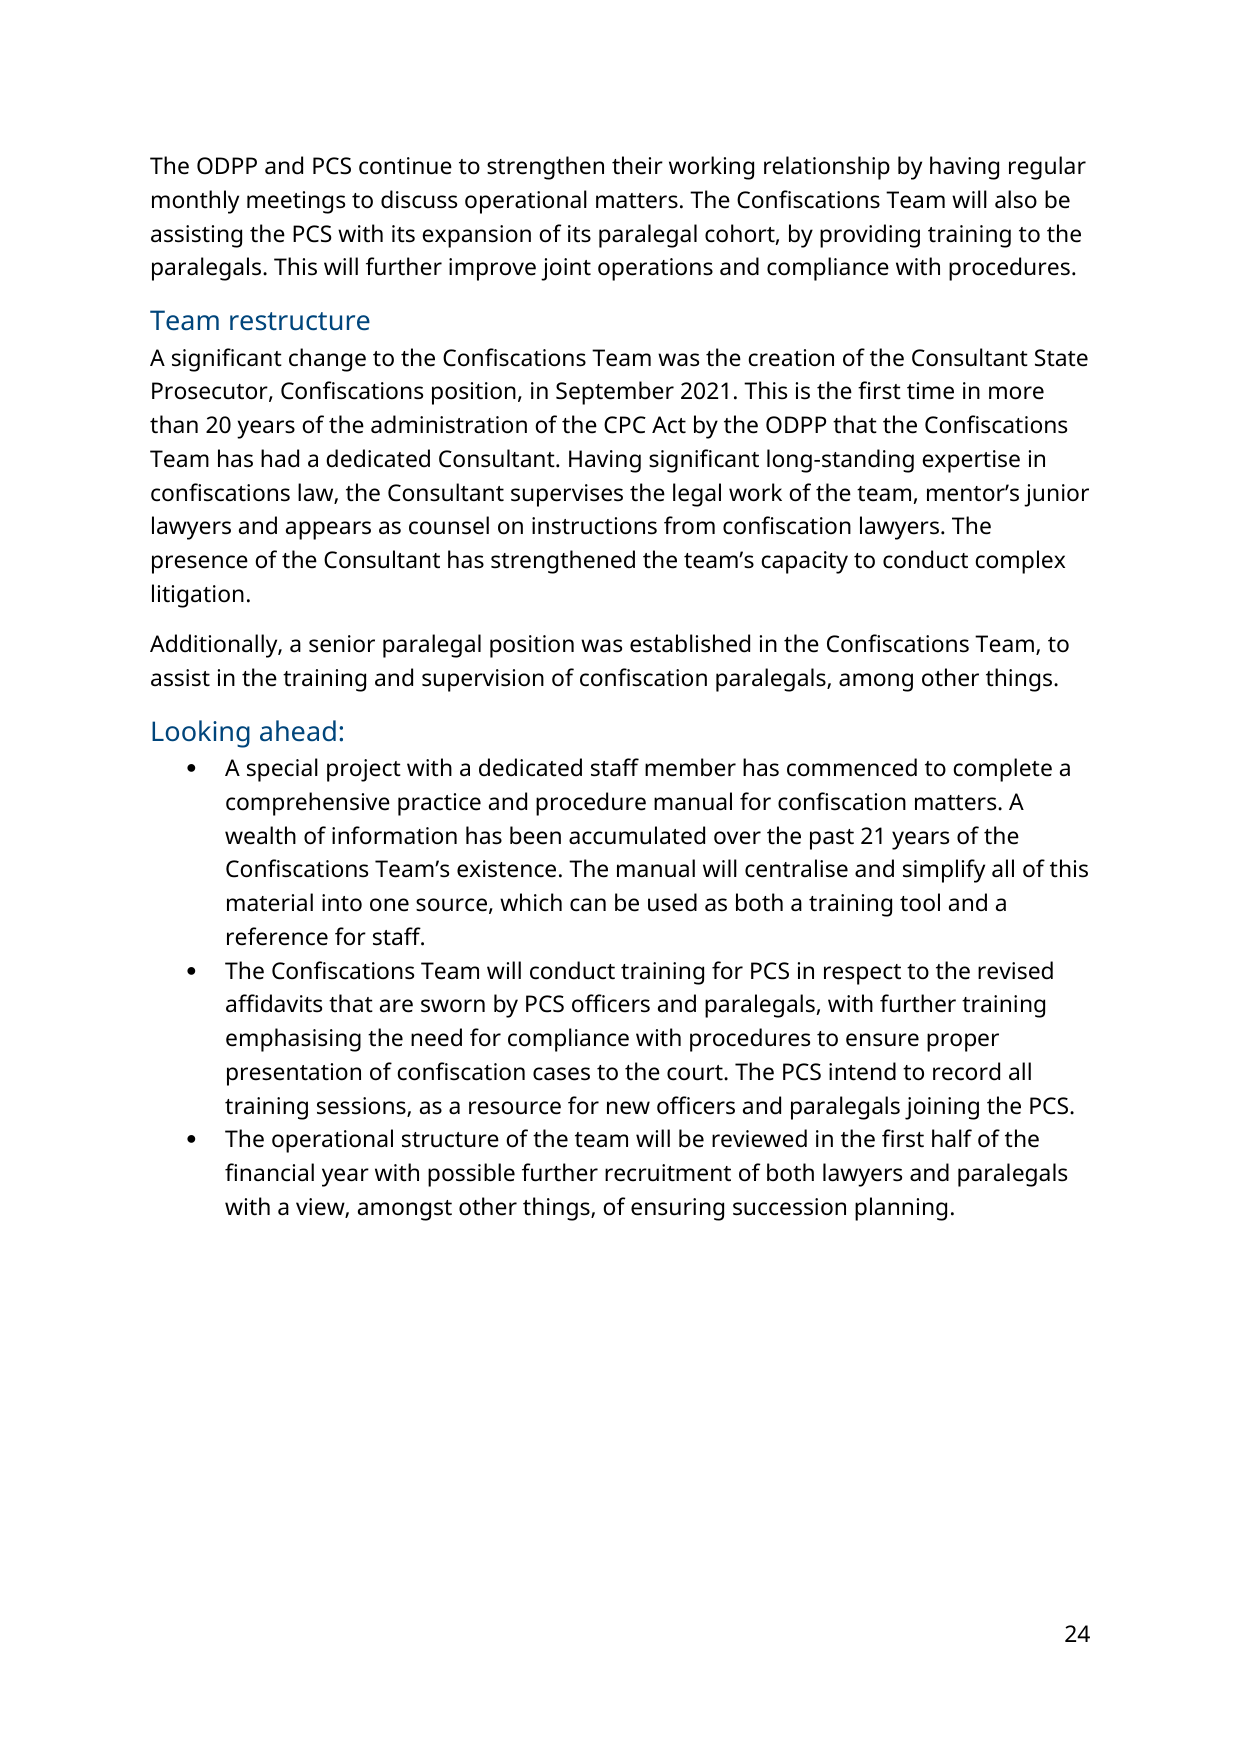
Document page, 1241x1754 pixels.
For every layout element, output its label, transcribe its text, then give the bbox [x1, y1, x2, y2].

list The Confiscations Team will conduct training for PCS in respect to the revised affidavits that are sworn by PCS officers and paralegals, with further training emphasising the need for compliance with procedures to ensure proper presentation of confiscation cases to the court. The PCS intend to record all training sessions, as a resource for new officers and paralegals joining the PCS. [187, 954, 1090, 1121]
text Additionally, a senior paralegal position was established in the Confiscations Team, to assist in the training and supervision of confiscation paralegals, among other things. [150, 628, 1090, 693]
subtitle Looking ahead: [150, 712, 1090, 749]
list The operational structure of the team will be reviewed in the first half of the financial year with possible further recruitment of both lawyers and paralegals with a view, amongst other things, of ensuring succession planning. [187, 1123, 1090, 1222]
subtitle Team restructure [150, 302, 1090, 338]
text A significant change to the Confiscations Team was the creation of the Consultant State Prosecutor, Confiscations position, in September 2021. This is the first time in more than 20 years of the administration of the CPC Act by the ODPP that the Confiscations Team has had a dedicated Consultant. Having significant long-standing expertise in confiscations law, the Consultant supervises the legal work of the team, mentor’s junior lawyers and appears as counsel on instructions from confiscation lawyers. The presence of the Consultant has strengthened the team’s capacity to conduct complex litigation. [150, 341, 1090, 609]
list A special project with a dedicated staff member has commenced to complete a comprehensive practice and procedure manual for confiscation matters. A wealth of information has been accumulated over the past 21 years of the Confiscations Team’s existence. The manual will centralise and simplify all of this material into one source, which can be used as both a training tool and a reference for staff. [187, 752, 1090, 952]
text The ODPP and PCS continue to strengthen their working relationship by having regular monthly meetings to discuss operational matters. The Confiscations Team will also be assisting the PCS with its expansion of its paralegal cohort, by providing training to the paralegals. This will further improve joint operations and compliance with procedures. [150, 150, 1090, 282]
